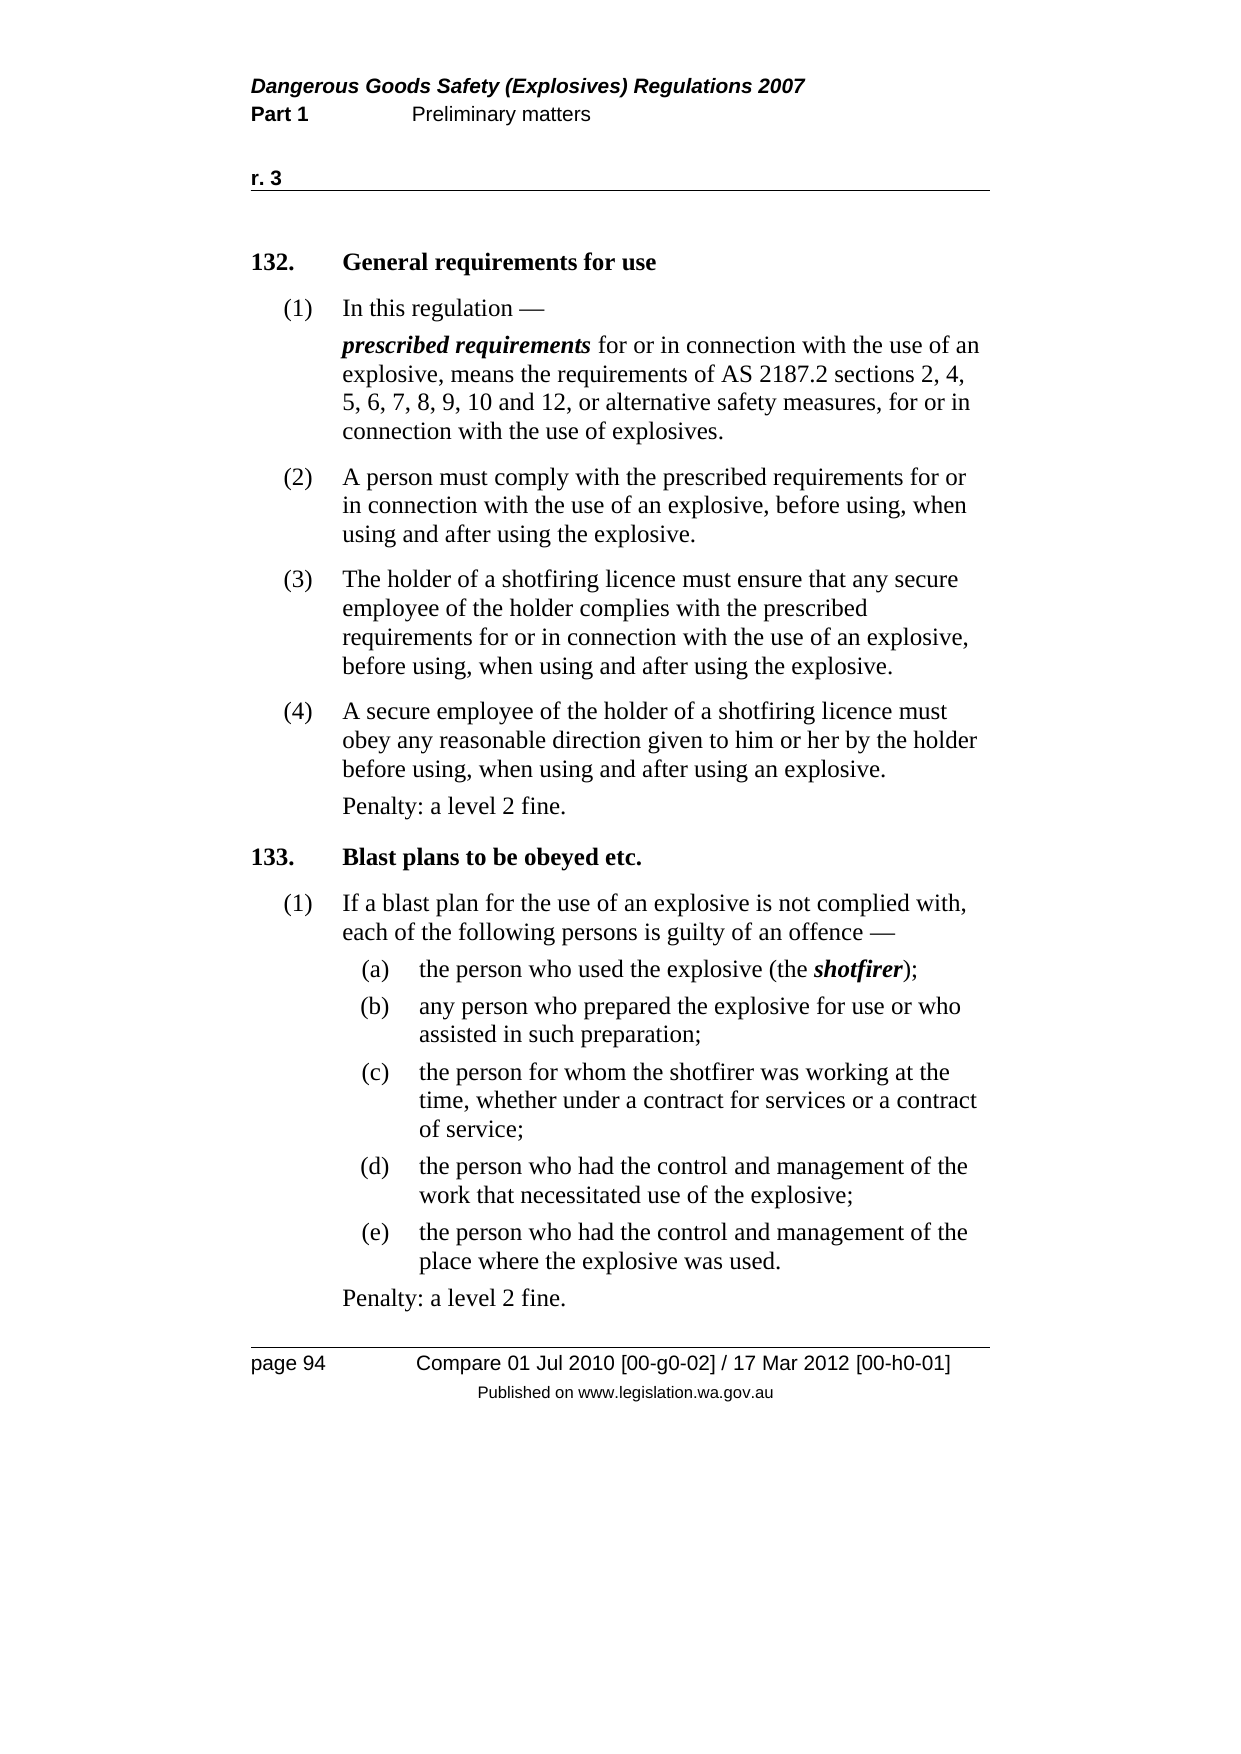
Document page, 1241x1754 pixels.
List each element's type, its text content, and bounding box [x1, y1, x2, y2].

text Penalty: a level 2 fine. [251, 791, 990, 819]
subtitle 132. General requirements for use [251, 247, 990, 276]
text (c) the person for whom the shotfirer was working at the time, whether under a contract for services or a contract of service; [251, 1057, 990, 1143]
text (4) A secure employee of the holder of a shotfiring licence must obey any reasonable direction given to him or her by the holder before using, when using and after using an explosive. [251, 696, 990, 782]
text (b) any person who prepared the explosive for use or who assisted in such preparation; [251, 991, 990, 1048]
text Penalty: a level 2 fine. [251, 1283, 990, 1312]
text (e) the person who had the control and management of the place where the explosive was used. [251, 1217, 990, 1274]
text prescribed requirements for or in connection with the use of an explosive, means the requirements of AS 2187.2 sections 2, 4, 5, 6, 7, 8, 9, 10 and 12, or alternative safety measures, for or in connection with the use of explosives. [251, 330, 990, 445]
text (a) the person who used the explosive (the shotfirer); [251, 954, 990, 982]
text (d) the person who had the control and management of the work that necessitated use of the explosive; [251, 1151, 990, 1209]
text (2) A person must comply with the prescribed requirements for or in connection with the use of an explosive, before using, when using and after using the explosive. [251, 462, 990, 548]
text (3) The holder of a shotfiring licence must ensure that any secure employee of the holder complies with the prescribed requirements for or in connection with the use of an explosive, before using, when using and after using the explosive. [251, 564, 990, 679]
subtitle 133. Blast plans to be obeyed etc. [251, 842, 990, 871]
text (1) If a blast plan for the use of an explosive is not complied with, each of the following persons is guilty of an offence — [251, 888, 990, 945]
text (1) In this regulation — [251, 293, 990, 322]
